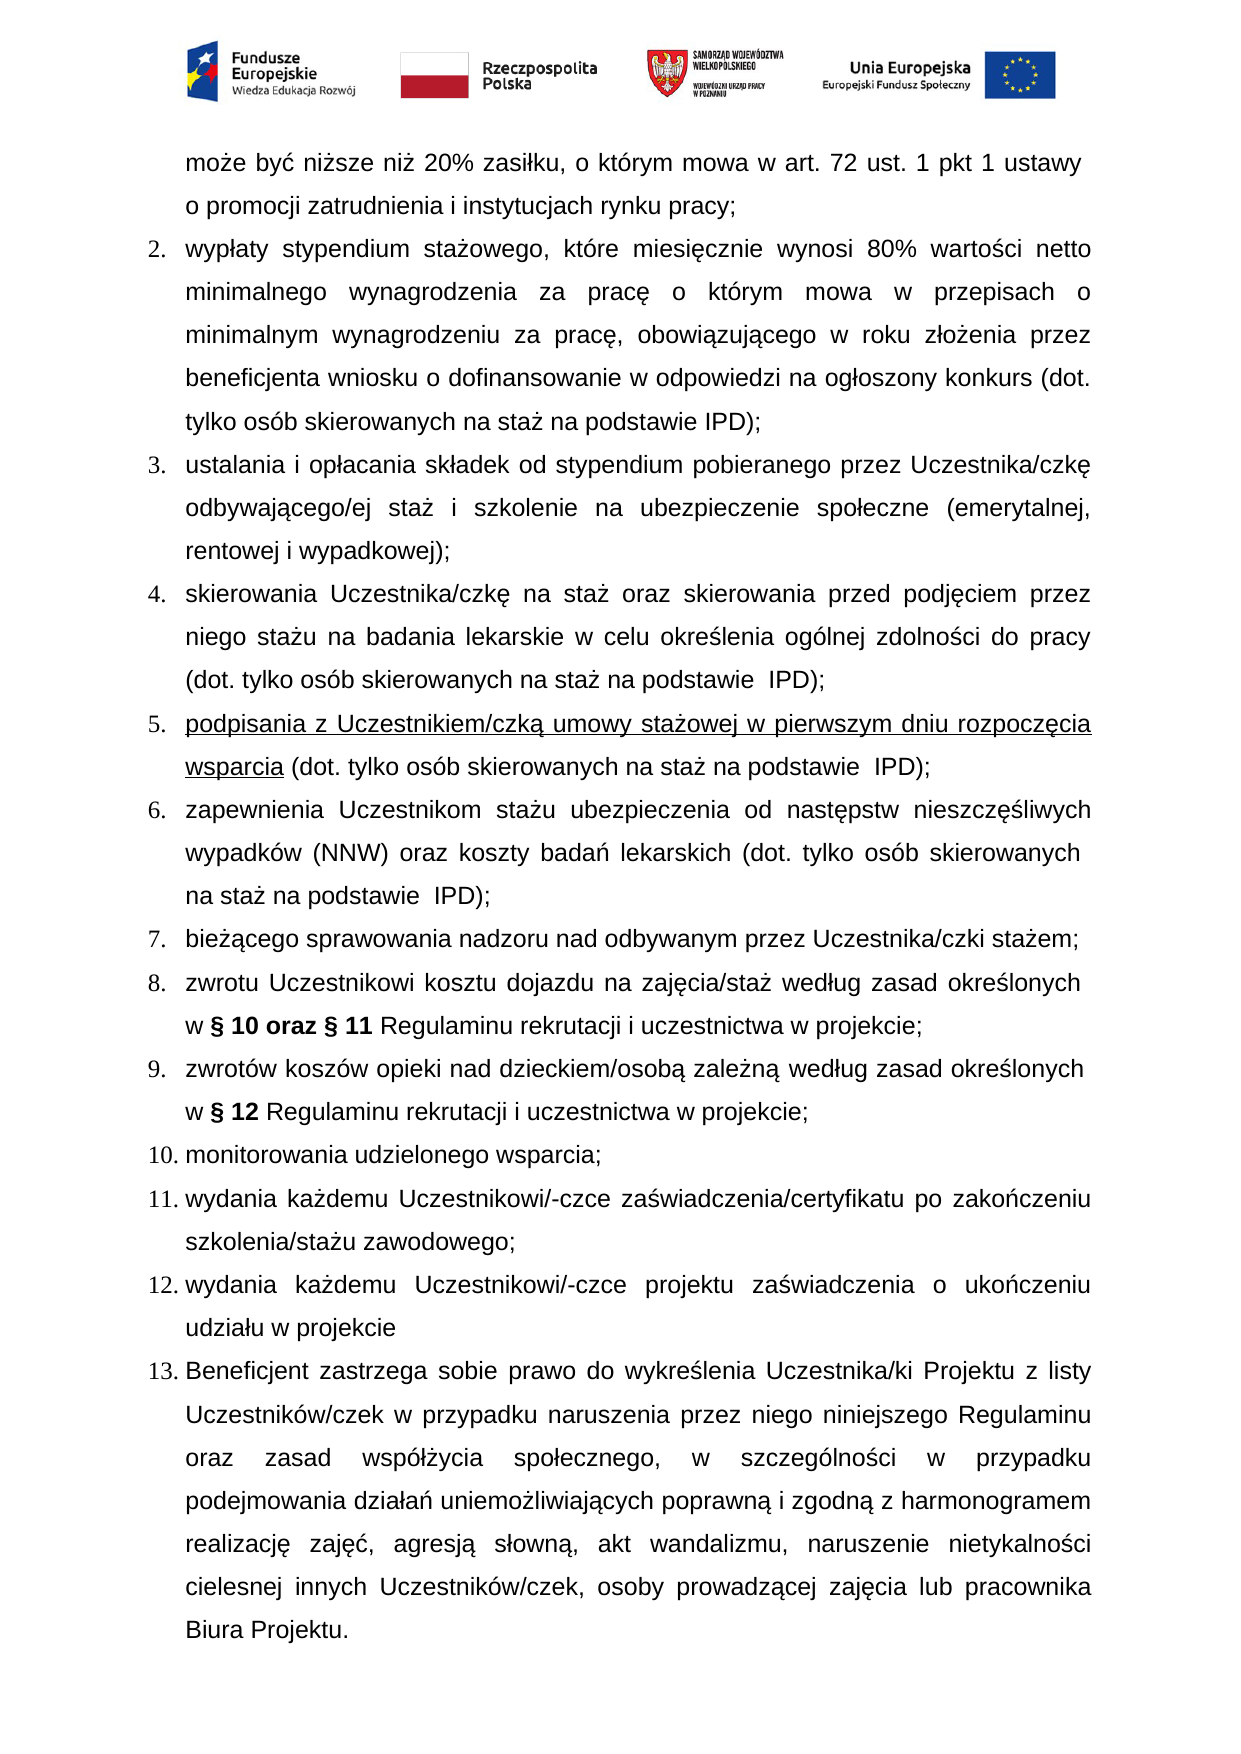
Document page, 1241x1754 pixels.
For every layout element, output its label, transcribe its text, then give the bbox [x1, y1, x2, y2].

list zapewnienia Uczestnikom stażu ubezpieczenia od następstw nieszczęśliwych wypadków (NNW) oraz koszty badań lekarskich (dot. tylko osób skierowanych na staż na podstawie IPD); [148, 795, 1092, 910]
list skierowania Uczestnika/czkę na staż oraz skierowania przed podjęciem przez niego stażu na badania lekarskie w celu określenia ogólnej zdolności do pracy (dot. tylko osób skierowanych na staż na podstawie IPD); [148, 579, 1092, 694]
list wypłaty stypendium stażowego, które miesięcznie wynosi 80% wartości netto minimalnego wynagrodzenia za pracę o którym mowa w przepisach o minimalnym wynagrodzeniu za pracę, obowiązującego w roku złożenia przez beneficjenta wniosku o dofinansowanie w odpowiedzi na ogłoszony konkurs (dot. tylko osób skierowanych na staż na podstawie IPD); [148, 234, 1092, 435]
list zwrotów koszów opieki nad dzieckiem/osobą zależną według zasad określonych w § 12 Regulaminu rekrutacji i uczestnictwa w projekcie; [148, 1054, 1092, 1126]
list wydania każdemu Uczestnikowi/-czce zaświadczenia/certyfikatu po zakończeniu szkolenia/stażu zawodowego; [148, 1184, 1092, 1256]
list wydania każdemu Uczestnikowi/-czce projektu zaświadczenia o ukończeniu udziału w projekcie [148, 1270, 1092, 1342]
list Beneficjent zastrzega sobie prawo do wykreślenia Uczestnika/ki Projektu z listy Uczestników/czek w przypadku naruszenia przez niego niniejszego Regulaminu oraz zasad współżycia społecznego, w szczególności w przypadku podejmowania działań uniemożliwiających poprawną i zgodną z harmonogramem realizację zajęć, agresją słowną, akt wandalizmu, naruszenie nietykalności cielesnej innych Uczestników/czek, osoby prowadzącej zajęcia lub pracownika Biura Projektu. [148, 1356, 1092, 1644]
picture [147, 3, 1093, 144]
list podpisania z Uczestnikiem/czką umowy stażowej w pierwszym dniu rozpoczęcia wsparcia (dot. tylko osób skierowanych na staż na podstawie IPD); [148, 709, 1092, 781]
list zwrotu Uczestnikowi kosztu dojazdu na zajęcia/staż według zasad określonych w § 10 oraz § 11 Regulaminu rekrutacji i uczestnictwa w projekcie; [148, 968, 1092, 1040]
list ustalania i opłacania składek od stypendium pobieranego przez Uczestnika/czkę odbywającego/ej staż i szkolenie na ubezpieczenie społeczne (emerytalnej, rentowej i wypadkowej); [148, 450, 1092, 565]
list bieżącego sprawowania nadzoru nad odbywanym przez Uczestnika/czki stażem; [148, 924, 1092, 953]
list monitorowania udzielonego wsparcia; [148, 1140, 1092, 1169]
